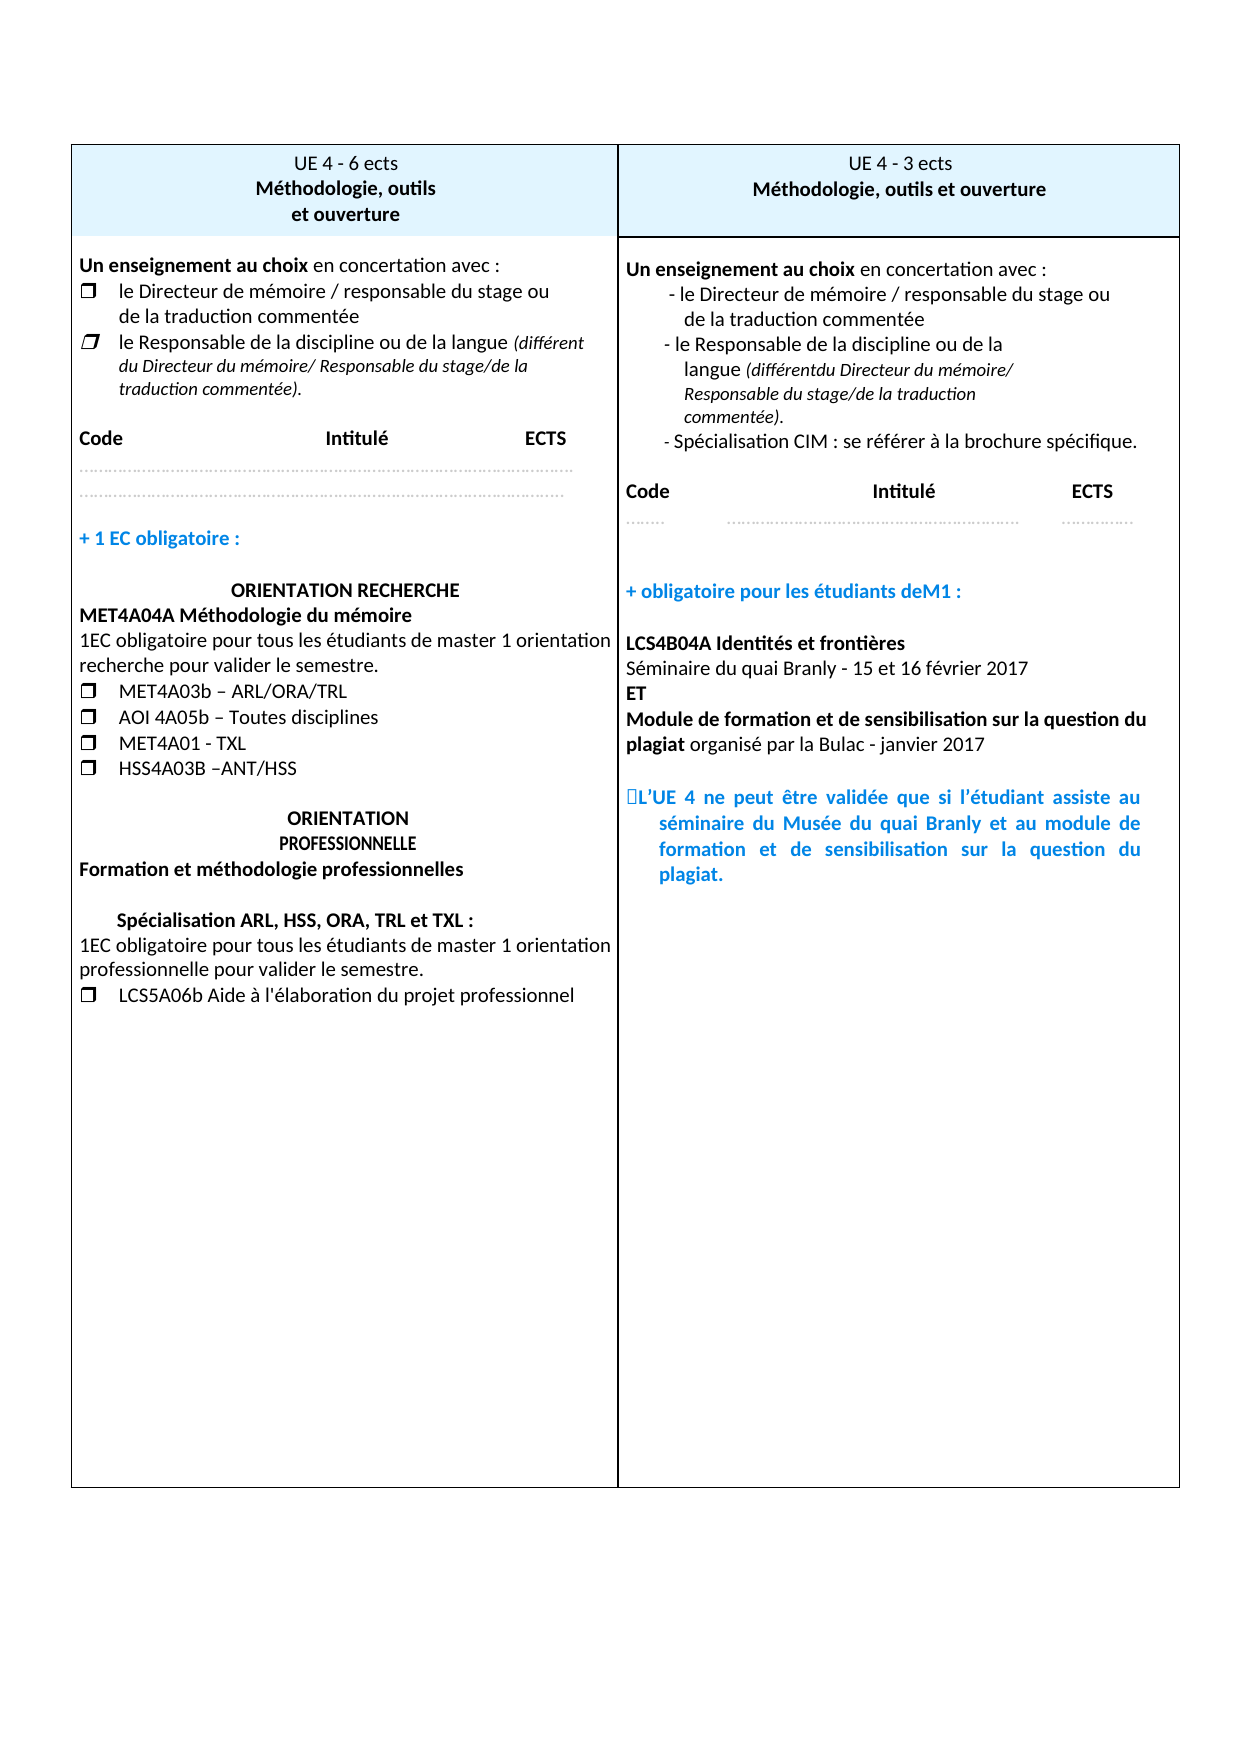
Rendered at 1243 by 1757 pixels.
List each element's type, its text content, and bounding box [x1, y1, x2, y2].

table_cell Un enseignement au choix en concertation avec : le Directeur de mémoire / responsable du stage ou de la traduction commentée le Responsable de la discipline ou de la langue (différentdu Directeur du mémoire/ Responsable du stage/de la traduction commentée). - Spécialisation CIM : se référer à la brochure spécifique. Code Intitulé ECTS …….. ……………………………………………………. …………… + obligatoire pour les étudiants deM1 : LCS4B04A Identités et frontières Séminaire du quai Branly - 15 et 16 février 2017 ET Module de formation et de sensibilisation sur la question du plagiat organisé par la Bulac - janvier 2017 L’UE 4 ne peut être validée que si l’étudiant assiste au séminaire du Musée du quai Branly et au module de formation et de sensibilisation sur la question du plagiat. [619, 238, 1179, 1487]
table_header UE 4 - 3 ects Méthodologie, outils et ouverture [619, 145, 1179, 236]
table_cell Un enseignement au choix en concertation avec : le Directeur de mémoire / responsable du stage ou de la traduction commentée le Responsable de la discipline ou de la langue (différent du Directeur du mémoire/ Responsable du stage/de la traduction commentée). Code Intitulé ECTS …………………………………………………………………………………………. ……………………………………………………………………………………….. + 1 EC obligatoire : ORIENTATION RECHERCHE MET4A04A Méthodologie du mémoire 1EC obligatoire pour tous les étudiants de master 1 orientation recherche pour valider le semestre. MET4A03b – ARL/ORA/TRL AOI 4A05b – Toutes disciplines MET4A01 - TXL HSS4A03B –ANT/HSS ORIENTATION PROFESSIONNELLE Formation et méthodologie professionnelles Spécialisation ARL, HSS, ORA, TRL et TXL : 1EC obligatoire pour tous les étudiants de master 1 orientation professionnelle pour valider le semestre. LCS5A06b Aide à l'élaboration du projet professionnel [72, 236, 617, 1487]
table_header UE 4 - 6 ects Méthodologie, outils et ouverture [72, 145, 617, 236]
